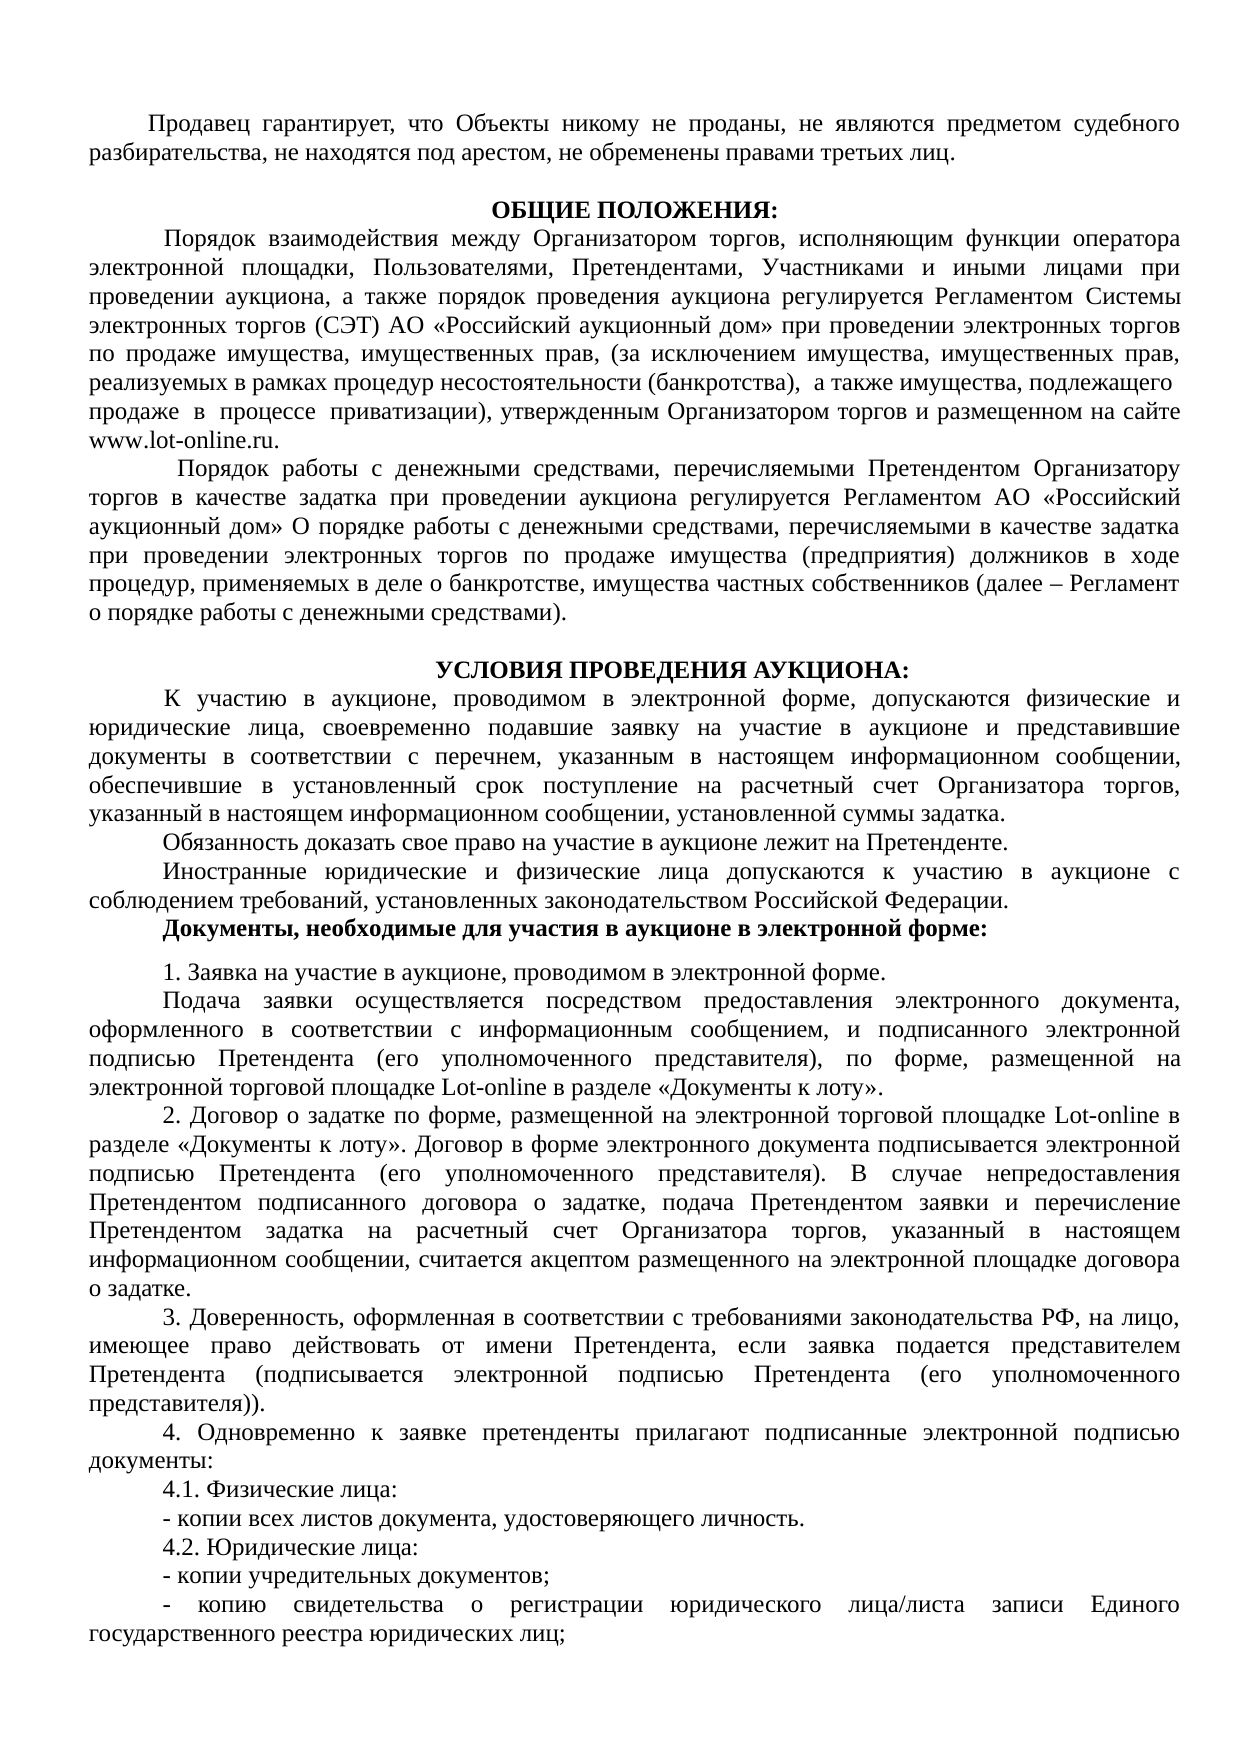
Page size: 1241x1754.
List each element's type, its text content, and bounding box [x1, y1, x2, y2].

text 2. Договор о задатке по форме, размещенной на электронной торговой площадке Lot-online в разделе «Документы к лоту». Договор в форме электронного документа подписывается электронной подписью Претендента (его уполномоченного представителя). В случае непредоставления Претендентом подписанного договора о задатке, подача Претендентом заявки и перечисление Претендентом задатка на расчетный счет Организатора торгов, указанный в настоящем информационном сообщении, считается акцептом размещенного на электронной площадке договора о задатке. [89, 1100, 1181, 1302]
text Иностранные юридические и физические лица допускаются к участию в аукционе с соблюдением требований, установленных законодательством Российской Федерации. [89, 856, 1181, 913]
text 1. Заявка на участие в аукционе, проводимом в электронной форме. [89, 957, 1181, 985]
text Порядок взаимодействия между Организатором торгов, исполняющим функции оператора электронной площадки, Пользователями, Претендентами, Участниками и иными лицами при проведении аукциона, а также порядок проведения аукциона регулируется Регламентом Системы электронных торгов (СЭТ) АО «Российский аукционный дом» при проведении электронных торгов по продаже имущества, имущественных прав, (за исключением имущества, имущественных прав, реализуемых в рамках процедур несостоятельности (банкротства), а также имущества, подлежащего продаже в процессе приватизации), утвержденным Организатором торгов и размещенном на сайте www.lot-online.ru. [89, 223, 1181, 453]
text Документы, необходимые для участия в аукционе в электронной форме: [89, 913, 1181, 942]
text Порядок работы с денежными средствами, перечисляемыми Претендентом Организатору торгов в качестве задатка при проведении аукциона регулируется Регламентом АО «Российский аукционный дом» О порядке работы с денежными средствами, перечисляемыми в качестве задатка при проведении электронных торгов по продаже имущества (предприятия) должников в ходе процедур, применяемых в деле о банкротстве, имущества частных собственников (далее – Регламент о порядке работы с денежными средствами). [89, 453, 1181, 626]
text ОБЩИЕ ПОЛОЖЕНИЯ: [89, 195, 1181, 223]
text 4. Одновременно к заявке претенденты прилагают подписанные электронной подписью документы: [89, 1417, 1181, 1474]
text - копии всех листов документа, удостоверяющего личность. [89, 1503, 1181, 1532]
text Подача заявки осуществляется посредством предоставления электронного документа, оформленного в соответствии с информационным сообщением, и подписанного электронной подписью Претендента (его уполномоченного представителя), по форме, размещенной на электронной торговой площадке Lot-online в разделе «Документы к лоту». [89, 985, 1181, 1100]
text УСЛОВИЯ ПРОВЕДЕНИЯ АУКЦИОНА: [89, 655, 1181, 683]
text К участию в аукционе, проводимом в электронной форме, допускаются физические и юридические лица, своевременно подавшие заявку на участие в аукционе и представившие документы в соответствии с перечнем, указанным в настоящем информационном сообщении, обеспечившие в установленный срок поступление на расчетный счет Организатора торгов, указанный в настоящем информационном сообщении, установленной суммы задатка. [89, 683, 1182, 827]
text - копию свидетельства о регистрации юридического лица/листа записи Единого государственного реестра юридических лиц; [89, 1589, 1181, 1647]
text Обязанность доказать свое право на участие в аукционе лежит на Претенденте. [89, 827, 1181, 856]
text Продавец гарантирует, что Объекты никому не проданы, не являются предметом судебного разбирательства, не находятся под арестом, не обременены правами третьих лиц. [89, 108, 1181, 166]
text 4.2. Юридические лица: [89, 1532, 1181, 1560]
text - копии учредительных документов; [89, 1560, 1181, 1589]
text 4.1. Физические лица: [89, 1474, 1181, 1503]
text 3. Доверенность, оформленная в соответствии с требованиями законодательства РФ, на лицо, имеющее право действовать от имени Претендента, если заявка подается представителем Претендента (подписывается электронной подписью Претендента (его уполномоченного представителя)). [89, 1302, 1181, 1417]
